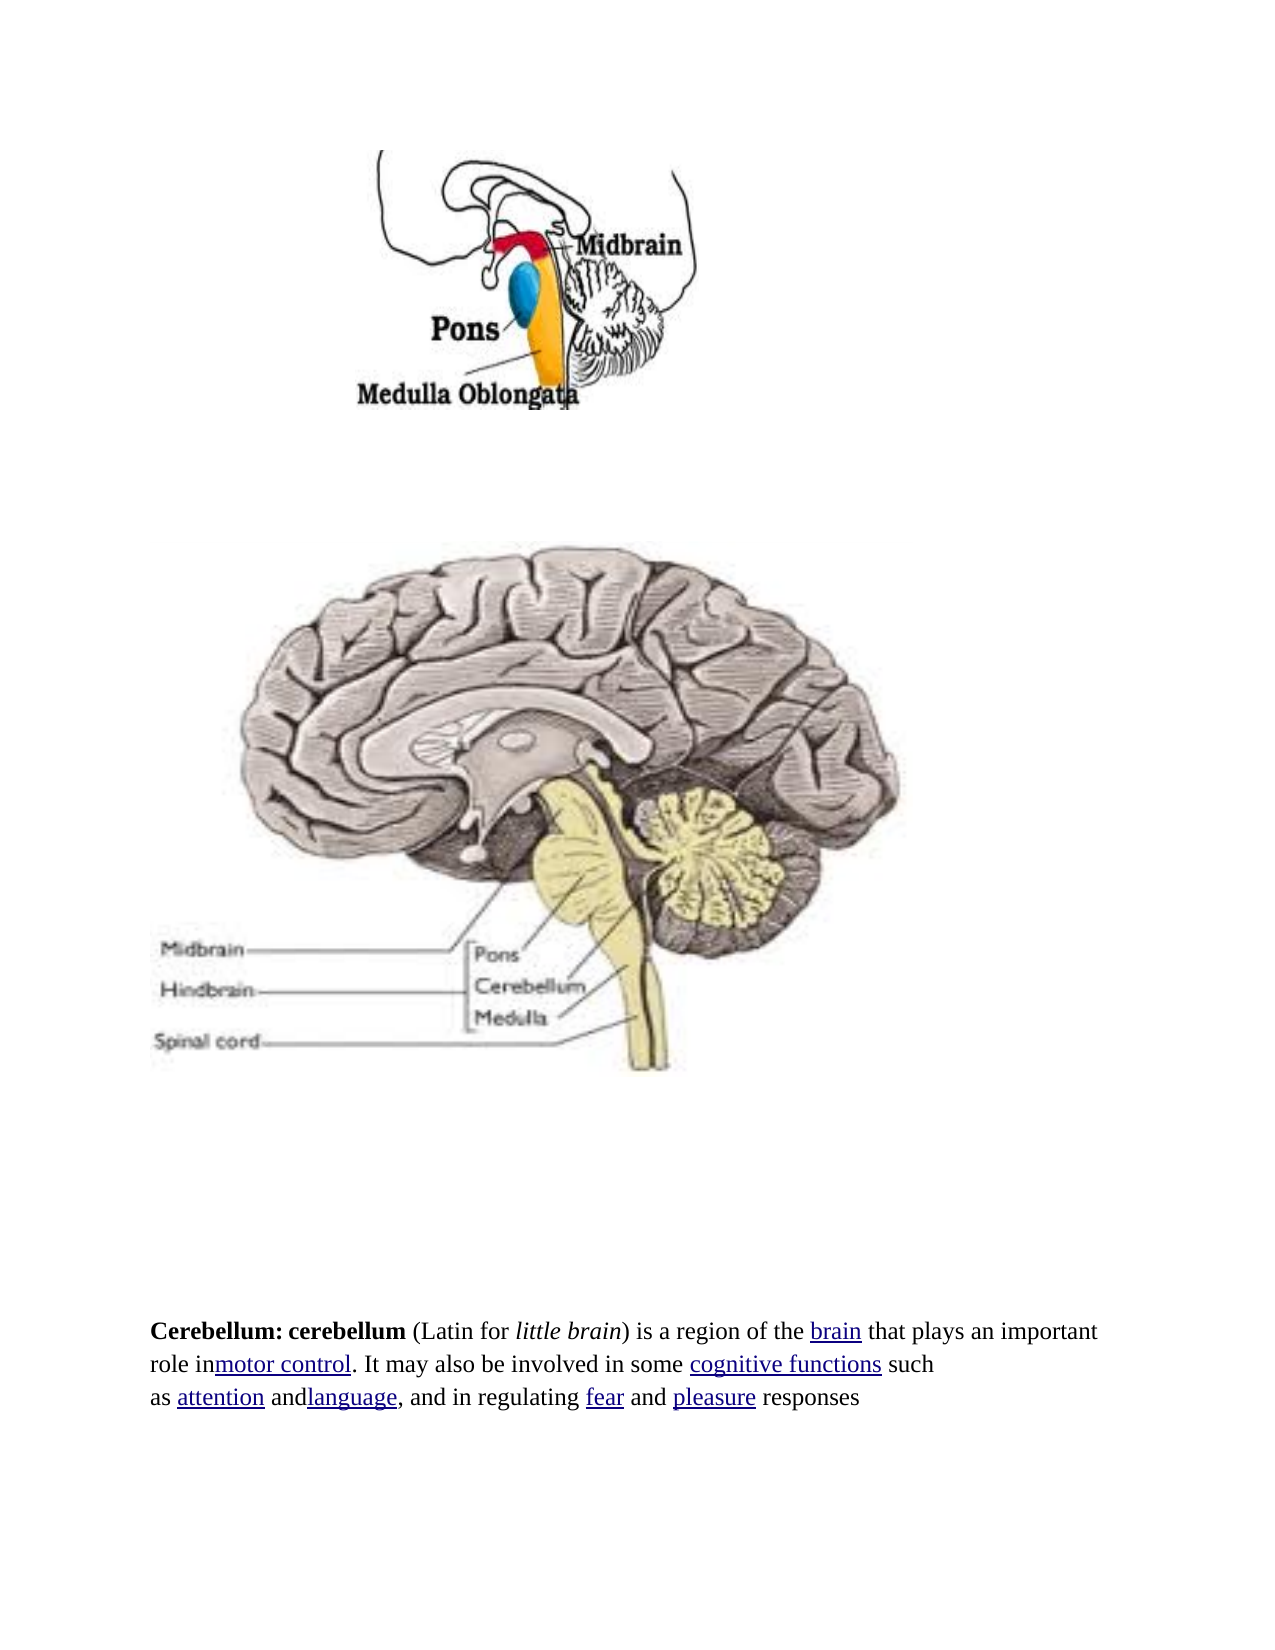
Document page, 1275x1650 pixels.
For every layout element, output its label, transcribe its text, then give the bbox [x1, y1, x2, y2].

picture [150, 541, 913, 1077]
picture [355, 150, 699, 410]
text Cerebellum: cerebellum (Latin for little brain) is a region of the brain that plays an important role inmotor control. It may also be involved in some cognitive functions such as attention andlanguage, and in regulating fear and pleasure responses [150, 1316, 1125, 1411]
